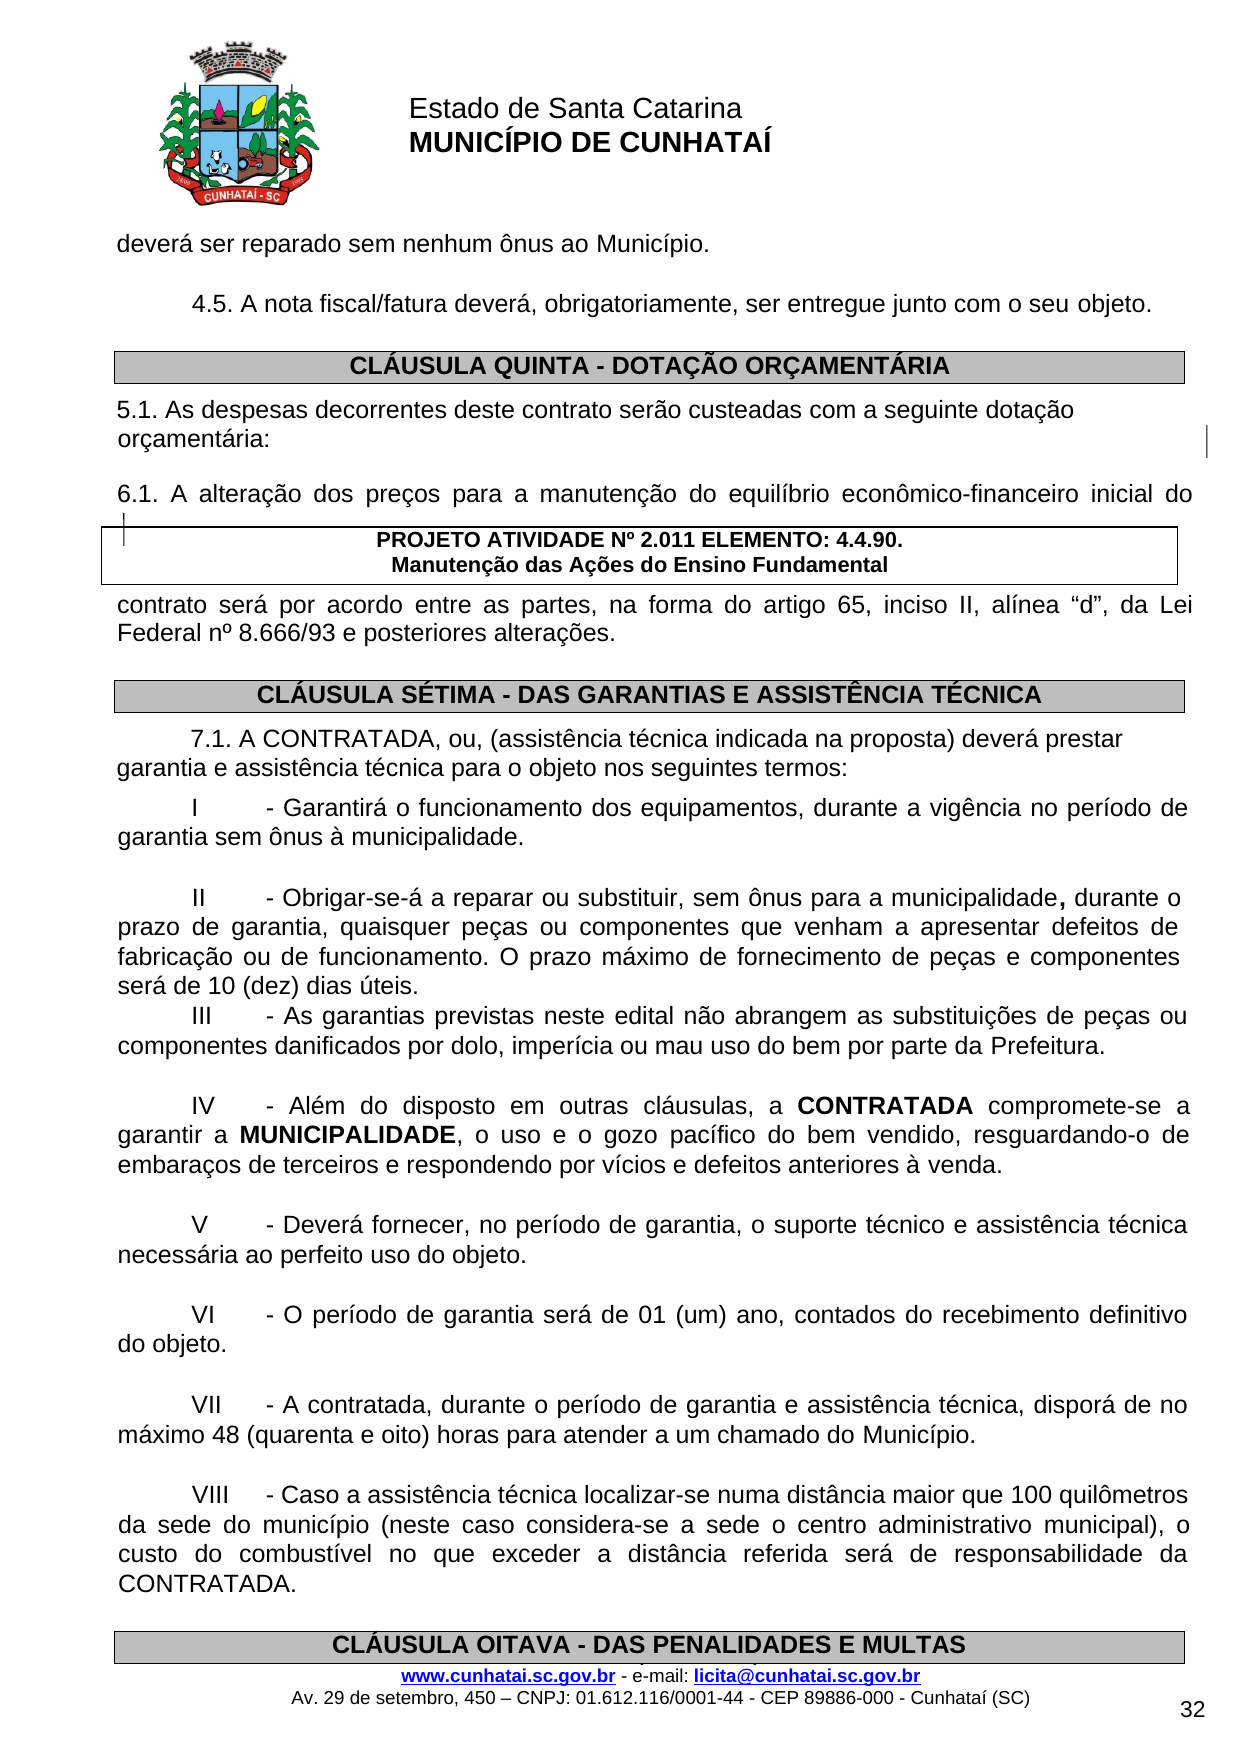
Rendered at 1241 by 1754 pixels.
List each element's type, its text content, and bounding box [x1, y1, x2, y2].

list - Deverá fornecer, no período de garantia, o suporte técnico e assistência técnica necessária ao perfeito uso do objeto. [117, 1210, 1189, 1268]
text 5.1. As despesas decorrentes deste contrato serão custeadas com a seguinte dotação orçamentária: [116, 354, 1219, 453]
list A nota fiscal/fatura deverá, obrigatoriamente, ser entregue junto com o seu objeto. [192, 289, 1219, 318]
text 7.1. A CONTRATADA, ou, (assistência técnica indicada na proposta) deverá prestar garantia e assistência técnica para o objeto nos seguintes termos: [116, 686, 1194, 782]
list - Além do disposto em outras cláusulas, a CONTRATADA compromete-se a garantir a MUNICIPALIDADE, o uso e o gozo pacífico do bem vendido, resguardando-o de embaraços de terceiros e respondendo por vícios e defeitos anteriores à venda. [117, 1091, 1190, 1179]
text 6.1. A alteração dos preços para a manutenção do equilíbrio econômico-financeiro inicial do contrato será por acordo entre as partes, na forma do artigo 65, inciso II, alínea “d”, da Lei Federal nº 8.666/93 e posteriores alterações. [117, 479, 1194, 647]
list - As garantias previstas neste edital não abrangem as substituições de peças ou componentes danificados por dolo, imperícia ou mau uso do bem por parte da Prefeitura. [117, 1001, 1189, 1059]
list - Garantirá o funcionamento dos equipamentos, durante a vigência no período de garantia sem ônus à municipalidade. [117, 793, 1190, 851]
list - O período de garantia será de 01 (um) ano, contados do recebimento definitivo do objeto. [117, 1300, 1189, 1358]
list - A contratada, durante o período de garantia e assistência técnica, disporá de no máximo 48 (quarenta e oito) horas para atender a um chamado do Município. [117, 1390, 1189, 1448]
list - Caso a assistência técnica localizar-se numa distância maior que 100 quilômetros da sede do município (neste caso considera-se a sede o centro administrativo municipal), o custo do combustível no que exceder a distância referida será de responsabilidade da CONTRATADA. [118, 1480, 1190, 1597]
list - Obrigar-se-á a reparar ou substituir, sem ônus para a municipalidade, durante o prazo de garantia, quaisquer peças ou componentes que venham a apresentar defeitos de fabricação ou de funcionamento. O prazo máximo de fornecimento de peças e componentes será de 10 (dez) dias úteis. [117, 883, 1181, 1000]
picture [158, 41, 320, 206]
